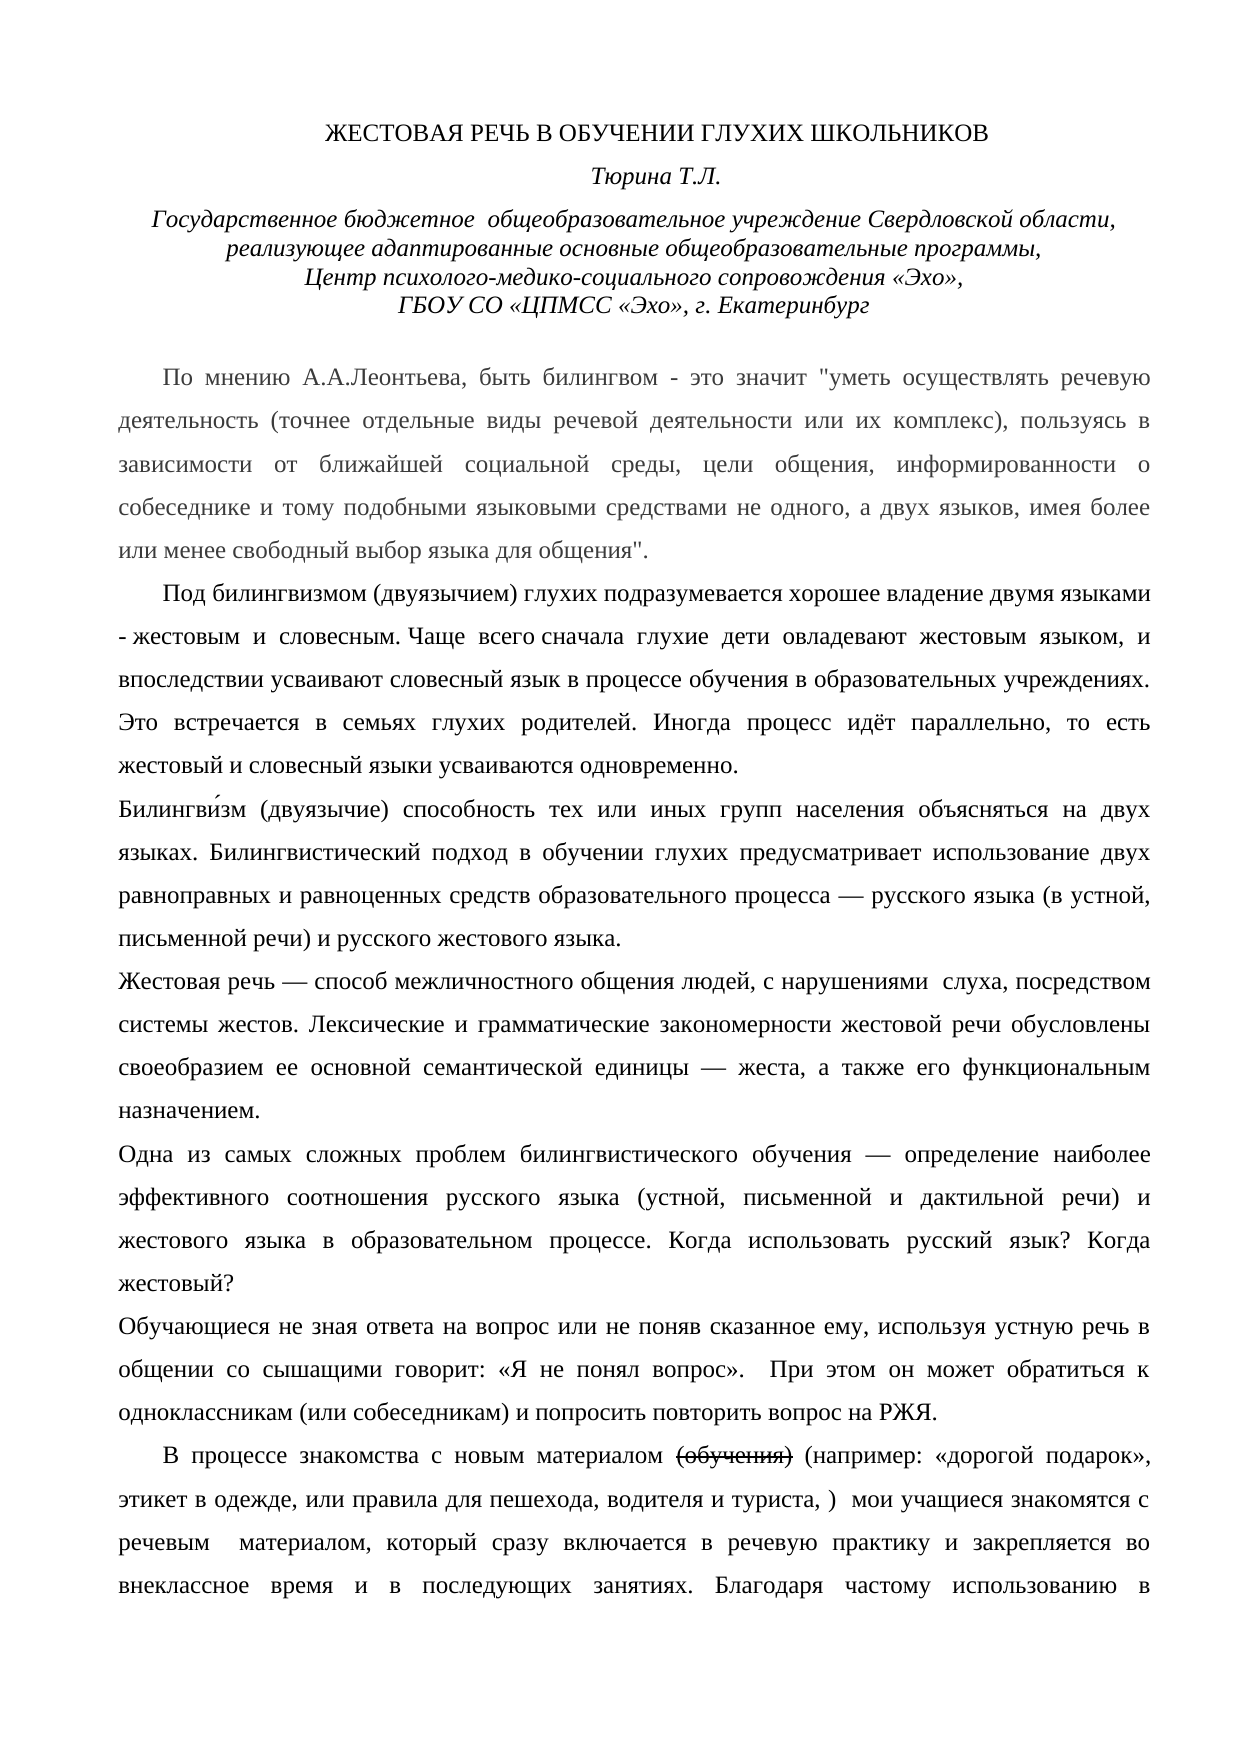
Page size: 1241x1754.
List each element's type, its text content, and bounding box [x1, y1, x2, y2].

text Центр психолого-медико-социального сопровождения «Эхо», [118, 262, 1152, 291]
text Под билингвизмом (двуязычием) глухих подразумевается хорошее владение двумя языками - жестовым и словесным. Чаще всего сначала глухие дети овладевают жестовым языком, и впоследствии усваивают словесный язык в процессе обучения в образовательных учреждениях. Это встречается в семьях глухих родителей. Иногда процесс идёт параллельно, то есть жестовый и словесный языки усваиваются одновременно. [118, 578, 1152, 779]
text Тюрина Т.Л. [118, 161, 1152, 190]
text По мнению А.А.Леонтьева, быть билингвом - это значит "уметь осуществлять речевую деятельность (точнее отдельные виды речевой деятельности или их комплекс), пользуясь в зависимости от ближайшей социальной среды, цели общения, информированности о собеседнике и тому подобными языковыми средствами не одного, а двух языков, имея более или менее свободный выбор языка для общения". [118, 362, 1152, 564]
text ЖЕСТОВАЯ РЕЧЬ В ОБУЧЕНИИ ГЛУХИХ ШКОЛЬНИКОВ [118, 118, 1152, 147]
text ГБОУ СО «ЦПМСС «Эхо», г. Екатеринбург [118, 291, 1152, 319]
text Обучающиеся не зная ответа на вопрос или не поняв сказанное ему, используя устную речь в общении со сышащими говорит: «Я не понял вопрос». При этом он может обратиться к одноклассникам (или собеседникам) и попросить повторить вопрос на РЖЯ. [118, 1311, 1152, 1426]
text Жестовая речь — способ межличностного общения людей, с нарушениями слуха, посредством системы жестов. Лексические и грамматические закономерности жестовой речи обусловлены своеобразием ее основной семантической единицы — жеста, а также его функциональным назначением. [118, 966, 1152, 1124]
text Государственное бюджетное общеобразовательное учреждение Свердловской области, [118, 204, 1152, 233]
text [118, 1441, 1152, 1599]
text Билингви́зм (двуязычие) способность тех или иных групп населения объясняться на двух языках. Билингвистический подход в обучении глухих предусматривает использование двух равноправных и равноценных средств образовательного процесса — русского языка (в устной, письменной речи) и русского жестового языка. [118, 794, 1152, 952]
text реализующее адаптированные основные общеобразовательные программы, [118, 233, 1152, 262]
text Одна из самых сложных проблем билингвистического обучения — определение наиболее эффективного соотношения русского языка (устной, письменной и дактильной речи) и жестового языка в образовательном процессе. Когда использовать русский язык? Когда жестовый? [118, 1139, 1152, 1297]
